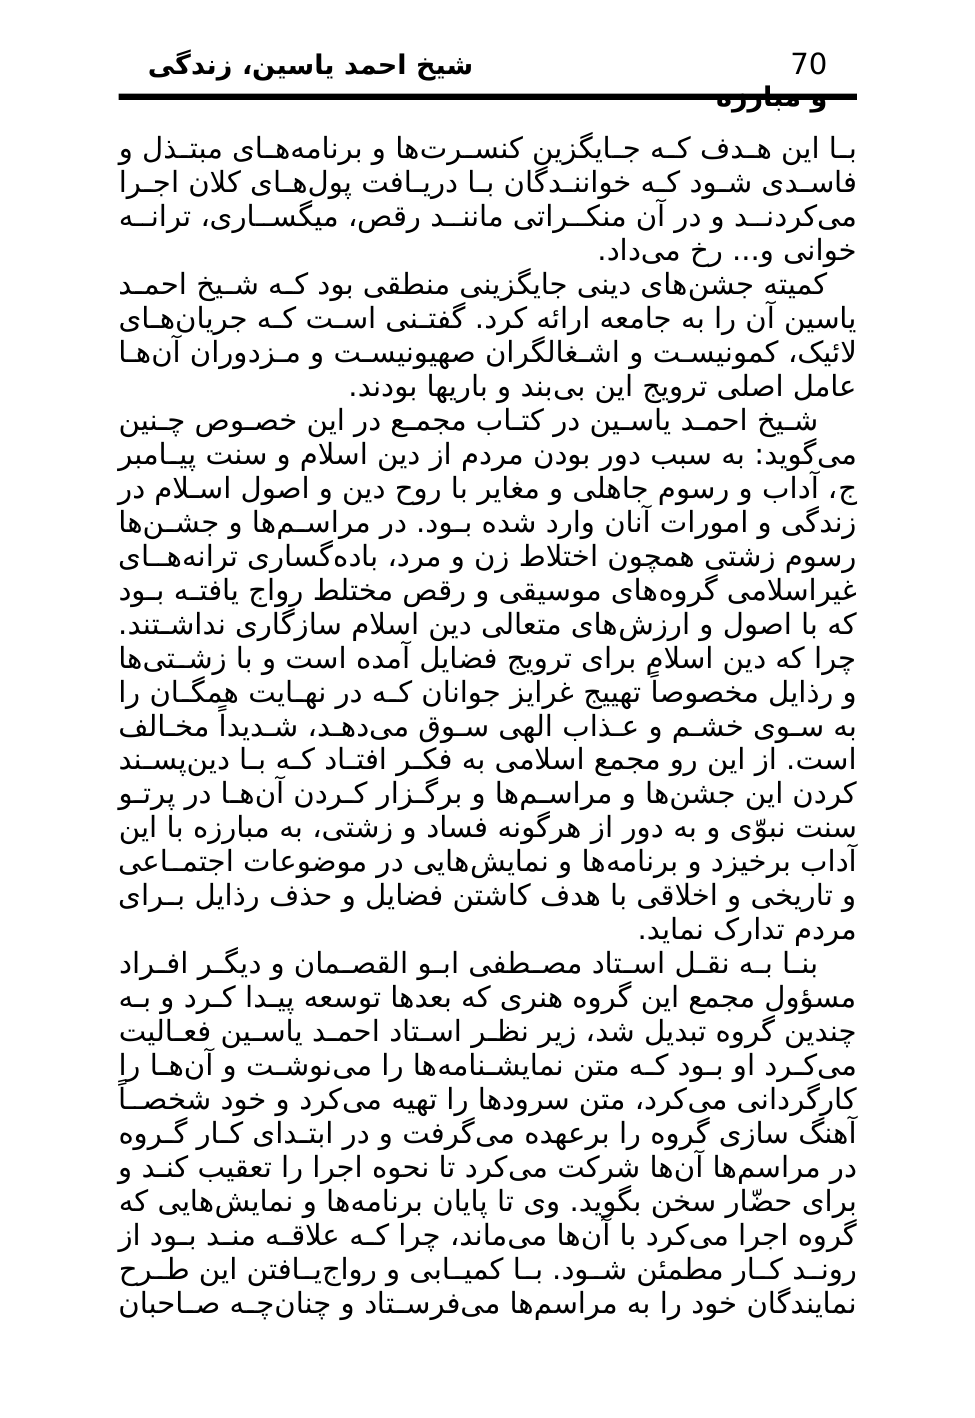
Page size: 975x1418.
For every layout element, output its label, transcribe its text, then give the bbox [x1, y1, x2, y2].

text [118, 132, 857, 267]
text شیخ احمد یاسین در کتاب مجمع در این خصوص چنین می‌گوید: به سبب دور بودن مردم از دین اسلام و سنت پیامبر ج، آداب و رسوم جاهلی و مغایر با روح دین و اصول اسلام در زندگی و امورات آنان وارد شده بود. در مراسم‌ها و جشن‌ها رسوم زشتی همچون اختلاط زن و مرد، باده‌گساری ترانه‌های غیراسلامی گروه‌های موسیقی و رقص مختلط رواج یافته بود که با اصول و ارزش‌های متعالی دین اسلام سازگاری نداشتند. چرا که دین اسلام برای ترویج فضایل آمده است و با زشتی‌ها و رذایل مخصوصاً تهییج غرایز جوانان که در نهایت همگان را به سوی خشم و عذاب الهی سوق می‌دهد، شدیداً مخالف است. از این رو مجمع اسلامی به فکر افتاد که با دین‌پسند کردن این جشن‌ها و مراسم‌ها و برگزار کردن آن‌ها در پرتو سنت نبوّی و به دور از هرگونه فساد و زشتی، به مبارزه با این آداب برخیزد و برنامه‌ها و نمایش‌هایی در موضوعات اجتماعی و تاریخی و اخلاقی با هدف کاشتن فضایل و حذف رذایل برای مردم تدارک نماید. [118, 403, 857, 947]
text کمیته جشن‌های دینی جایگزینی منطقی بود که شیخ احمد یاسین آن را به جامعه ارائه کرد. گفتنی است که جریان‌های لائیک، کمونیست و اشغالگران صهیونیست و مزدوران آن‌ها عامل اصلی ترویج این بی‌بند و باریها بودند. [118, 267, 857, 403]
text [118, 947, 857, 1320]
